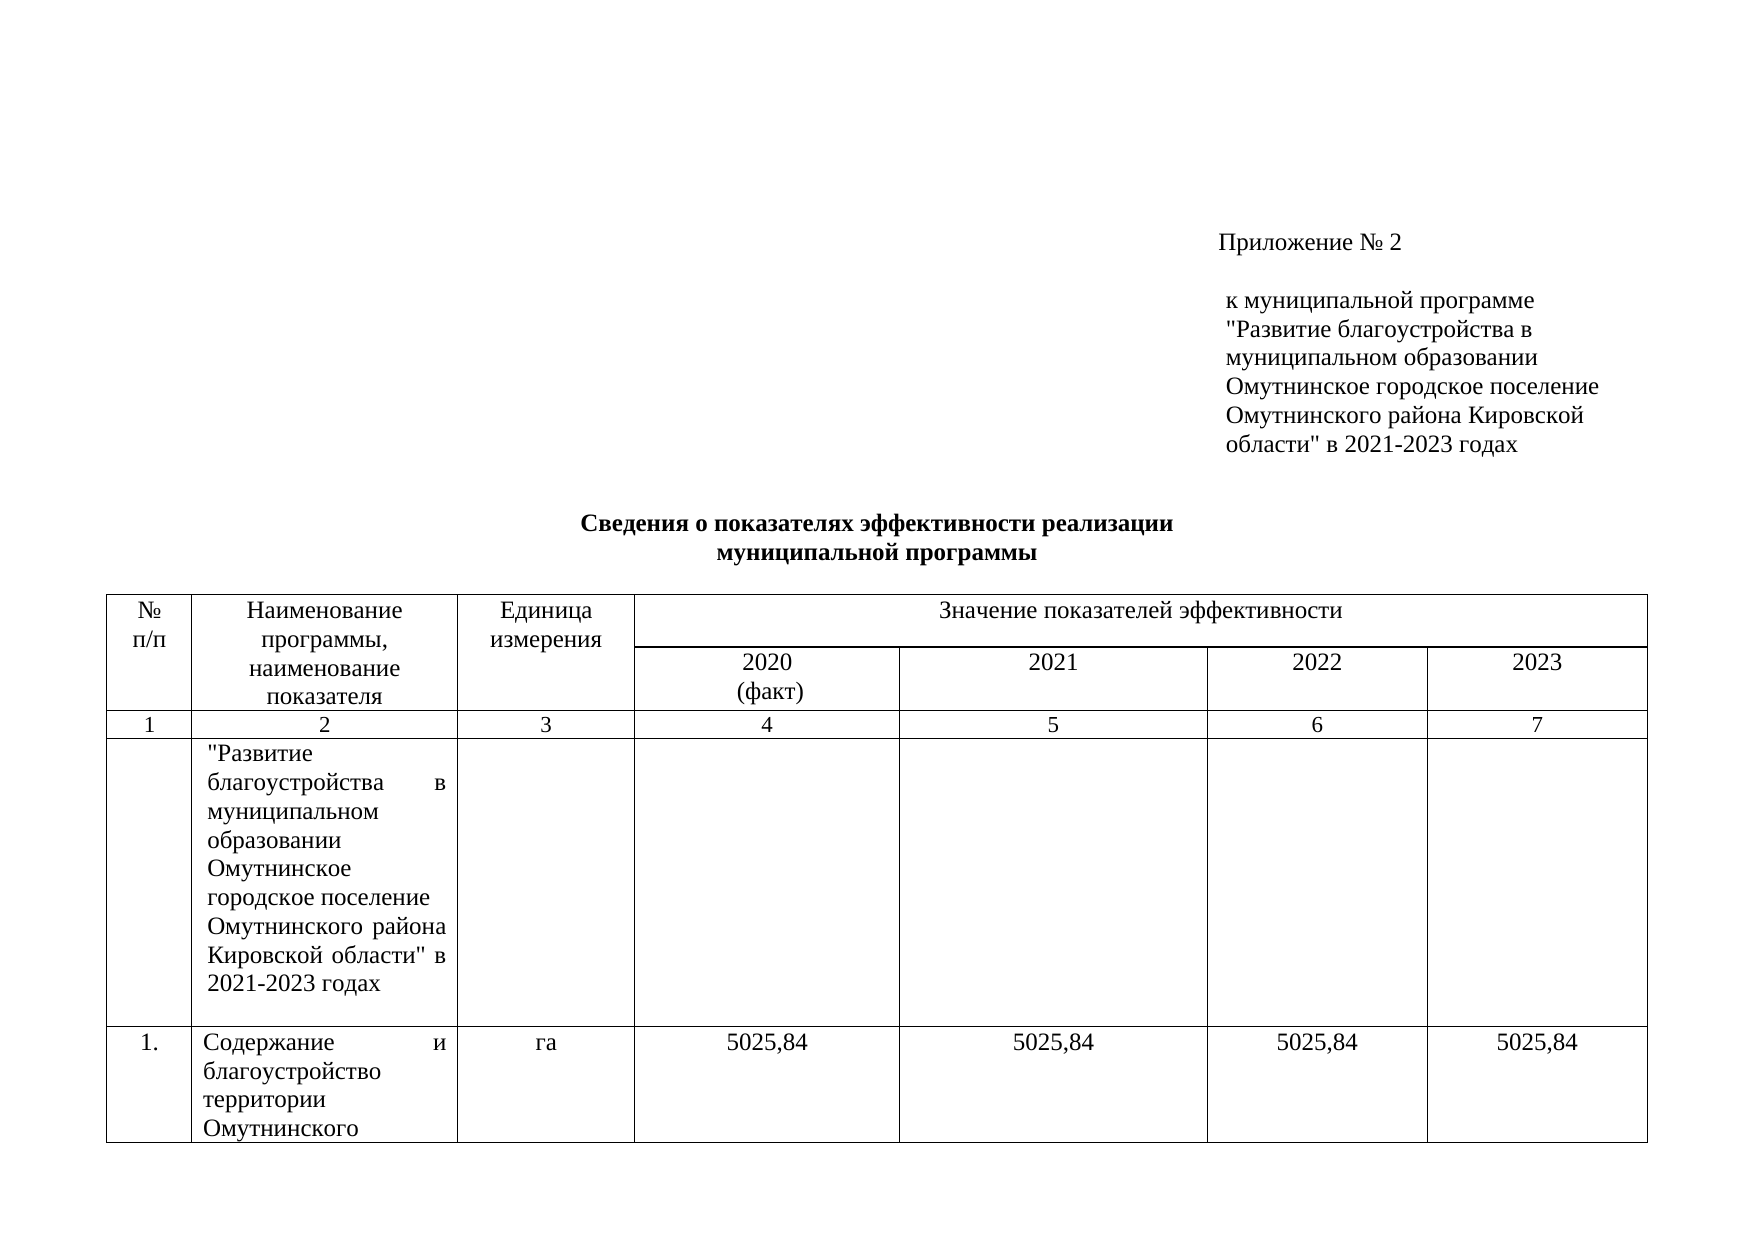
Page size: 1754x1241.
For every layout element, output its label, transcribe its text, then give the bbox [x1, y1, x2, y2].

table_cell "Развитие благоустройства в муниципальном образовании Омутнинское городское поселение Омутнинского района Кировской области" в 2021-2023 годах [192, 739, 457, 1026]
table_cell 2022 [1208, 648, 1427, 710]
table_cell 1 [107, 711, 191, 737]
text Сведения о показателях эффективности реализации [118, 508, 1636, 537]
table_header № п/п [107, 595, 191, 710]
text муниципальной программы [118, 537, 1636, 565]
table_cell 2023 [1428, 648, 1647, 710]
text Приложение № 2 [118, 227, 1636, 256]
table_cell [1208, 739, 1427, 1026]
table_cell 5025,84 [635, 1027, 899, 1142]
table_cell 4 [635, 711, 899, 737]
table_cell 5025,84 [1208, 1027, 1427, 1142]
table_cell [900, 739, 1207, 1026]
table_cell 7 [1428, 711, 1647, 737]
text Омутнинское городское поселение [1226, 371, 1630, 400]
table_cell 6 [1208, 711, 1427, 737]
table_cell [107, 739, 191, 1026]
table_cell 2020 (факт) [635, 648, 899, 710]
table_header Наименование программы, наименование показателя [192, 595, 457, 710]
text "Развитие благоустройства в муниципальном образовании [1226, 314, 1630, 371]
table_cell [458, 739, 634, 1026]
table_header Значение показателей эффективности [635, 595, 1647, 646]
table_cell 3 [458, 711, 634, 737]
table_cell [1428, 739, 1647, 1026]
table_cell [635, 739, 899, 1026]
table_header Единица измерения [458, 595, 634, 710]
table_cell 2 [192, 711, 457, 737]
table_cell 5025,84 [900, 1027, 1207, 1142]
table_cell 5 [900, 711, 1207, 737]
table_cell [192, 1027, 457, 1142]
table_cell га [458, 1027, 634, 1142]
table_cell 1. [107, 1027, 191, 1142]
table_cell 5025,84 [1428, 1027, 1647, 1142]
table_cell 2021 [900, 648, 1207, 710]
text Омутнинского района Кировской области" в 2021-2023 годах [1226, 400, 1630, 457]
text к муниципальной программе [1226, 285, 1630, 314]
